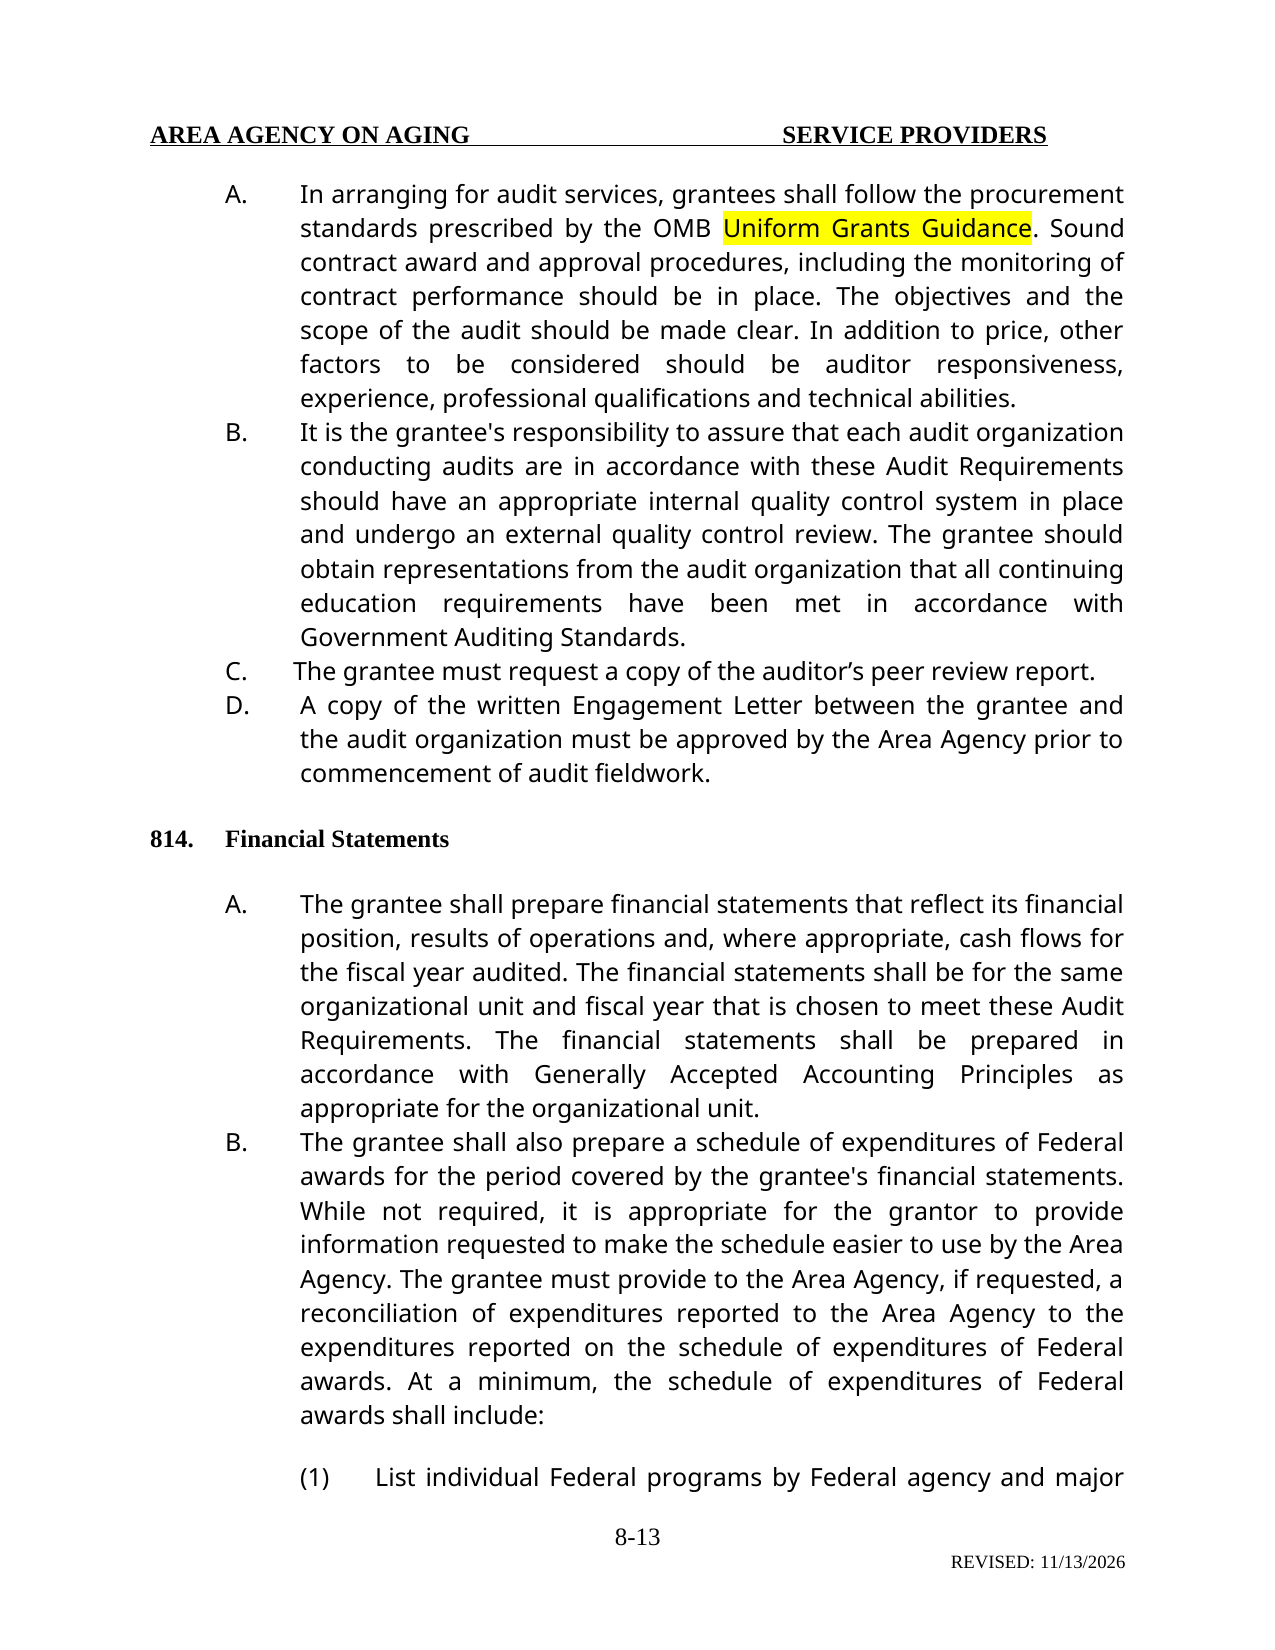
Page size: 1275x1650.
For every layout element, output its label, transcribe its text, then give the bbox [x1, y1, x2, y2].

text A. In arranging for audit services, grantees shall follow the procurement standards prescribed by the OMB Uniform Grants Guidance. Sound contract award and approval procedures, including the monitoring of contract performance should be in place. The objectives and the scope of the audit should be made clear. In addition to price, other factors to be considered should be auditor responsiveness, experience, professional qualifications and technical abilities. [225, 177, 1125, 415]
text C. The grantee must request a copy of the auditor’s peer review report. [225, 653, 1125, 687]
text B. It is the grantee's responsibility to assure that each audit organization conducting audits are in accordance with these Audit Requirements should have an appropriate internal quality control system in place and undergo an external quality control review. The grantee should obtain representations from the audit organization that all continuing education requirements have been met in accordance with Government Auditing Standards. [225, 415, 1125, 653]
text B. The grantee shall also prepare a schedule of expenditures of Federal awards for the period covered by the grantee's financial statements. While not required, it is appropriate for the grantor to provide information requested to make the schedule easier to use by the Area Agency. The grantee must provide to the Area Agency, if requested, a reconciliation of expenditures reported to the Area Agency to the expenditures reported on the schedule of expenditures of Federal awards. At a minimum, the schedule of expenditures of Federal awards shall include: [225, 1125, 1125, 1432]
text D. A copy of the written Engagement Letter between the grantee and the audit organization must be approved by the Area Agency prior to commencement of audit fieldwork. [225, 687, 1125, 790]
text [225, 1460, 1125, 1494]
subtitle 814. Financial Statements [150, 824, 1125, 852]
text A. The grantee shall prepare financial statements that reflect its financial position, results of operations and, where appropriate, cash flows for the fiscal year audited. The financial statements shall be for the same organizational unit and fiscal year that is chosen to meet these Audit Requirements. The financial statements shall be prepared in accordance with Generally Accepted Accounting Principles as appropriate for the organizational unit. [225, 887, 1125, 1125]
